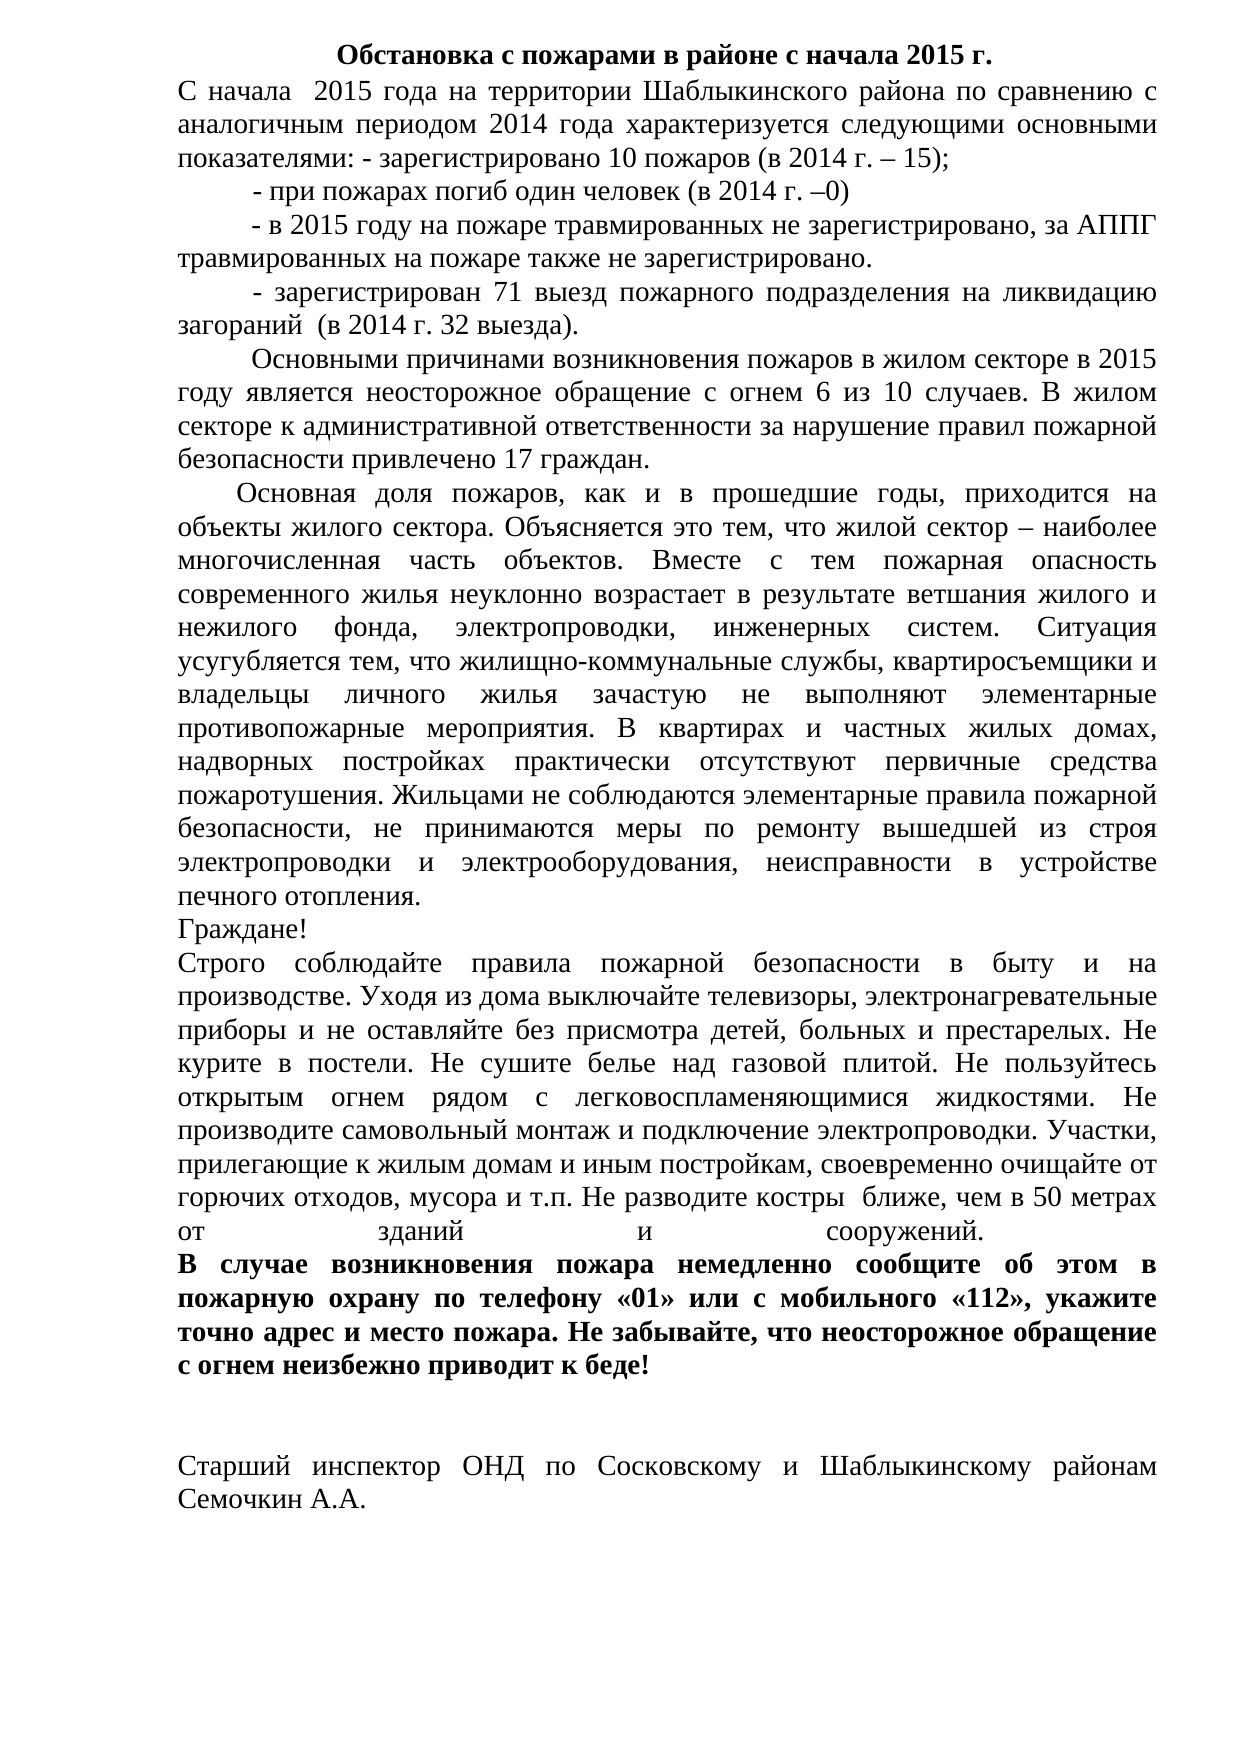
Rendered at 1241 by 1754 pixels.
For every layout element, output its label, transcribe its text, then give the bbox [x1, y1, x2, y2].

text Обстановка с пожарами в районе с начала . [177, 37, 1152, 71]
table_header С начала 2015 года на территории Шаблыкинского района по сравнению с аналогичным периодом 2014 года характеризуется следующими основными показателями: - зарегистрировано 10 пожаров (в . – 15); - при пожарах погиб один человек (в . –0) - в 2015 году на пожаре травмированных не зарегистрировано, за АППГ травмированных на пожаре также не зарегистрировано. - зарегистрирован 71 выезд пожарного подразделения на ликвидацию загораний (в . 32 выезда). Основными причинами возникновения пожаров в жилом секторе в 2015 году является неосторожное обращение с огнем 6 из 10 случаев. В жилом секторе к административной ответственности за нарушение правил пожарной безопасности привлечено 17 граждан. Основная доля пожаров, как и в прошедшие годы, приходится на объекты жилого сектора. Объясняется это тем, что жилой сектор – наиболее многочисленная часть объектов. Вместе с тем пожарная опасность современного жилья неуклонно возрастает в результате ветшания жилого и нежилого фонда, электропроводки, инженерных систем. Ситуация усугубляется тем, что жилищно-коммунальные службы, квартиросъемщики и владельцы личного жилья зачастую не выполняют элементарные противопожарные мероприятия. В квартирах и частных жилых домах, надворных постройках практически отсутствуют первичные средства пожаротушения. Жильцами не соблюдаются элементарные правила пожарной безопасности, не принимаются меры по ремонту вышедшей из строя электропроводки и электрооборудования, неисправности в устройстве печного отопления. Граждане! Строго соблюдайте правила пожарной безопасности в быту и на производстве. Уходя из дома выключайте телевизоры, электронагревательные приборы и не оставляйте без присмотра детей, больных и престарелых. Не курите в постели. Не сушите белье над газовой плитой. Не пользуйтесь открытым огнем рядом с легковоспламеняющимися жидкостями. Не производите самовольный монтаж и подключение электропроводки. Участки, прилегающие к жилым домам и иным постройкам, своевременно очищайте от горючих отходов, мусора и т.п. Не разводите костры ближе, чем в от зданий и сооружений. В случае возникновения пожара немедленно сообщите об этом в пожарную охрану по телефону «01» или с мобильного «112», укажите точно адрес и место пожара. Не забывайте, что неосторожное обращение с огнем неизбежно приводит к беде! Старший инспектор ОНД по Сосковскому и Шаблыкинскому районам Семочкин А.А. [176, 71, 1159, 1700]
